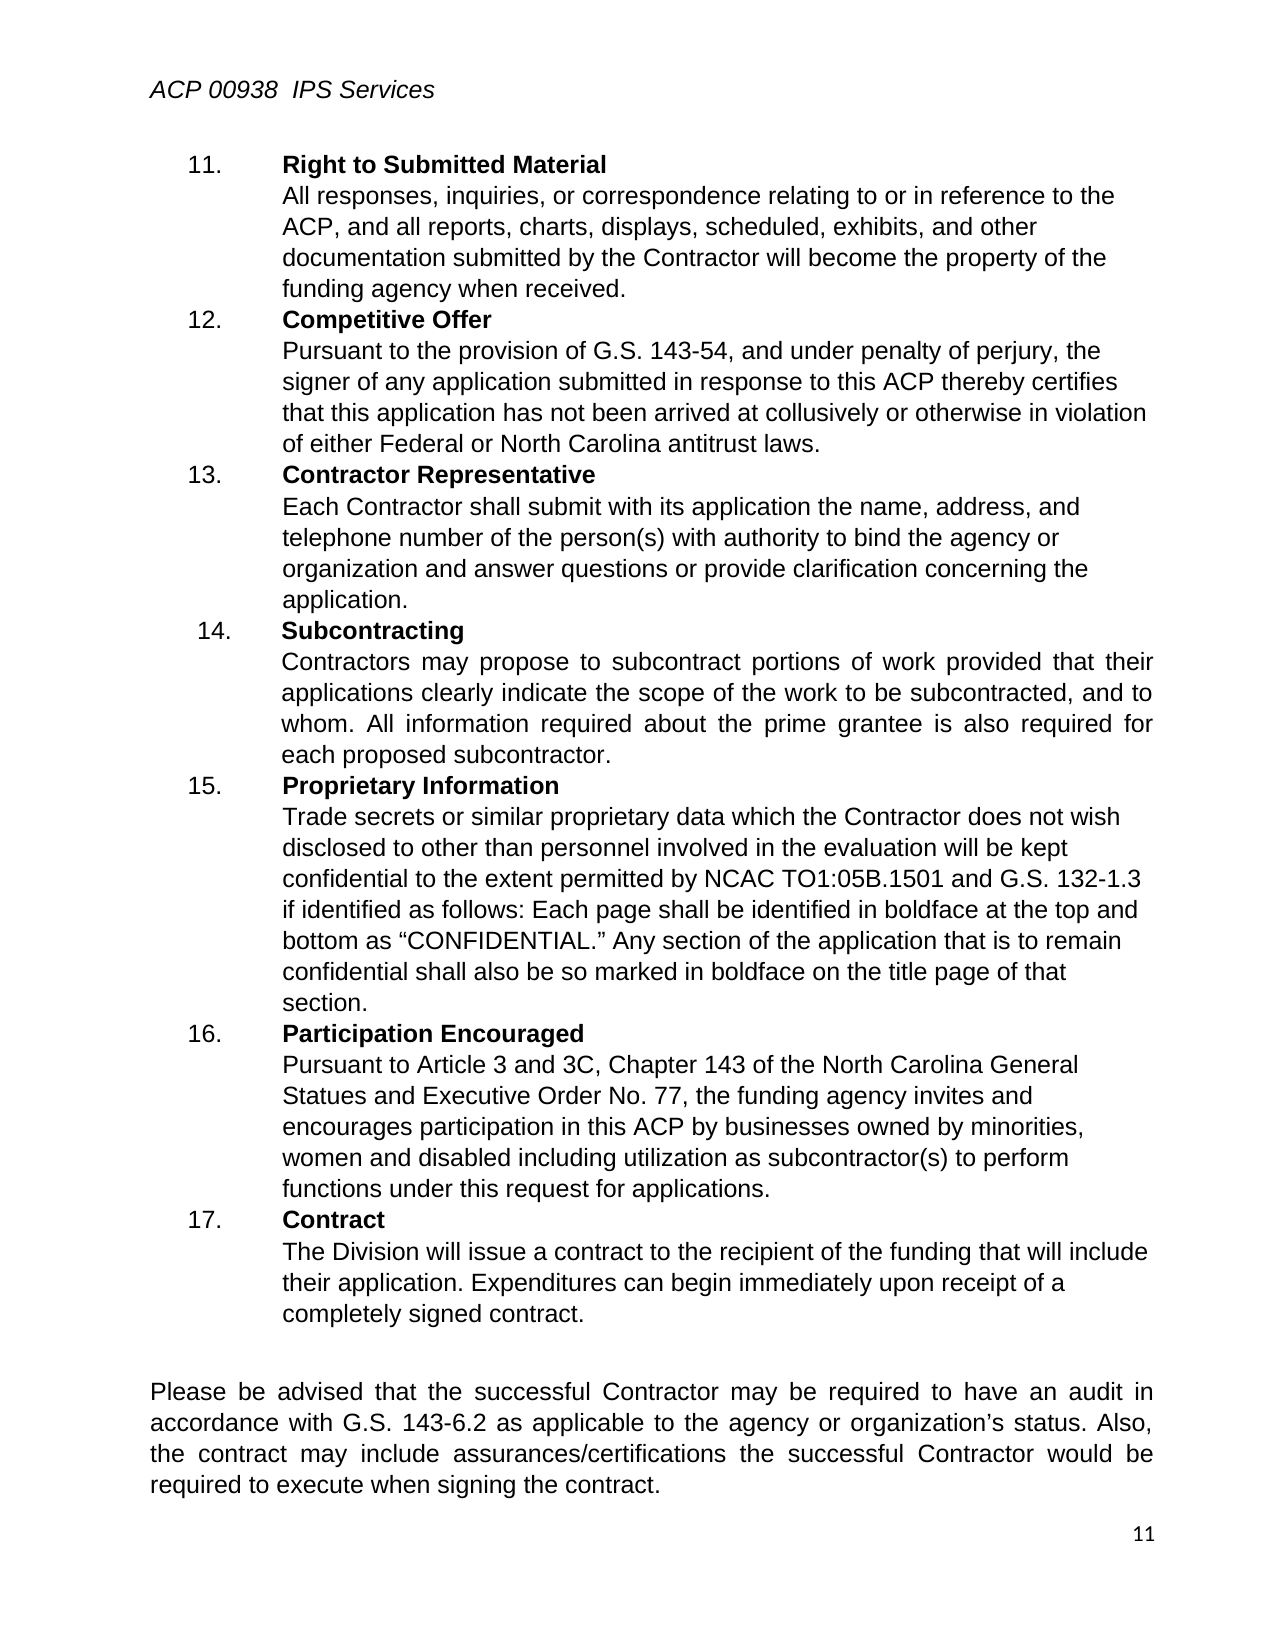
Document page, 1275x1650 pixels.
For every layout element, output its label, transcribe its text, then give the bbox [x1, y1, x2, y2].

list Contractor Representative Each Contractor shall submit with its application the name, address, and telephone number of the person(s) with authority to bind the agency or organization and answer questions or provide clarification concerning the application. [187, 460, 1155, 613]
list Competitive Offer Pursuant to the provision of G.S. 143-54, and under penalty of perjury, the signer of any application submitted in response to this ACP thereby certifies that this application has not been arrived at collusively or otherwise in violation of either Federal or North Carolina antitrust laws. [187, 305, 1155, 458]
list Participation Encouraged Pursuant to Article 3 and 3C, Chapter 143 of the North Carolina General Statues and Executive Order No. 77, the funding agency invites and encourages participation in this ACP by businesses owned by minorities, women and disabled including utilization as subcontractor(s) to perform functions under this request for applications. [187, 1019, 1155, 1203]
text Please be advised that the successful Contractor may be required to have an audit in accordance with G.S. 143-6.2 as applicable to the agency or organization’s status. Also, the contract may include assurances/certifications the successful Contractor would be required to execute when signing the contract. [150, 1377, 1155, 1499]
list Subcontracting Contractors may propose to subcontract portions of work provided that their applications clearly indicate the scope of the work to be subcontracted, and to whom. All information required about the prime grantee is also required for each proposed subcontractor. [197, 616, 1155, 768]
list Right to Submitted Material All responses, inquiries, or correspondence relating to or in reference to the ACP, and all reports, charts, displays, scheduled, exhibits, and other documentation submitted by the Contractor will become the property of the funding agency when received. [187, 150, 1155, 303]
list Contract The Division will issue a contract to the recipient of the funding that will include their application. Expenditures can begin immediately upon receipt of a completely signed contract. [187, 1205, 1155, 1327]
list Proprietary Information Trade secrets or similar proprietary data which the Contractor does not wish disclosed to other than personnel involved in the evaluation will be kept confidential to the extent permitted by NCAC TO1:05B.1501 and G.S. 132-1.3 if identified as follows: Each page shall be identified in boldface at the top and bottom as “CONFIDENTIAL.” Any section of the application that is to remain confidential shall also be so marked in boldface on the title page of that section. [187, 771, 1155, 1017]
